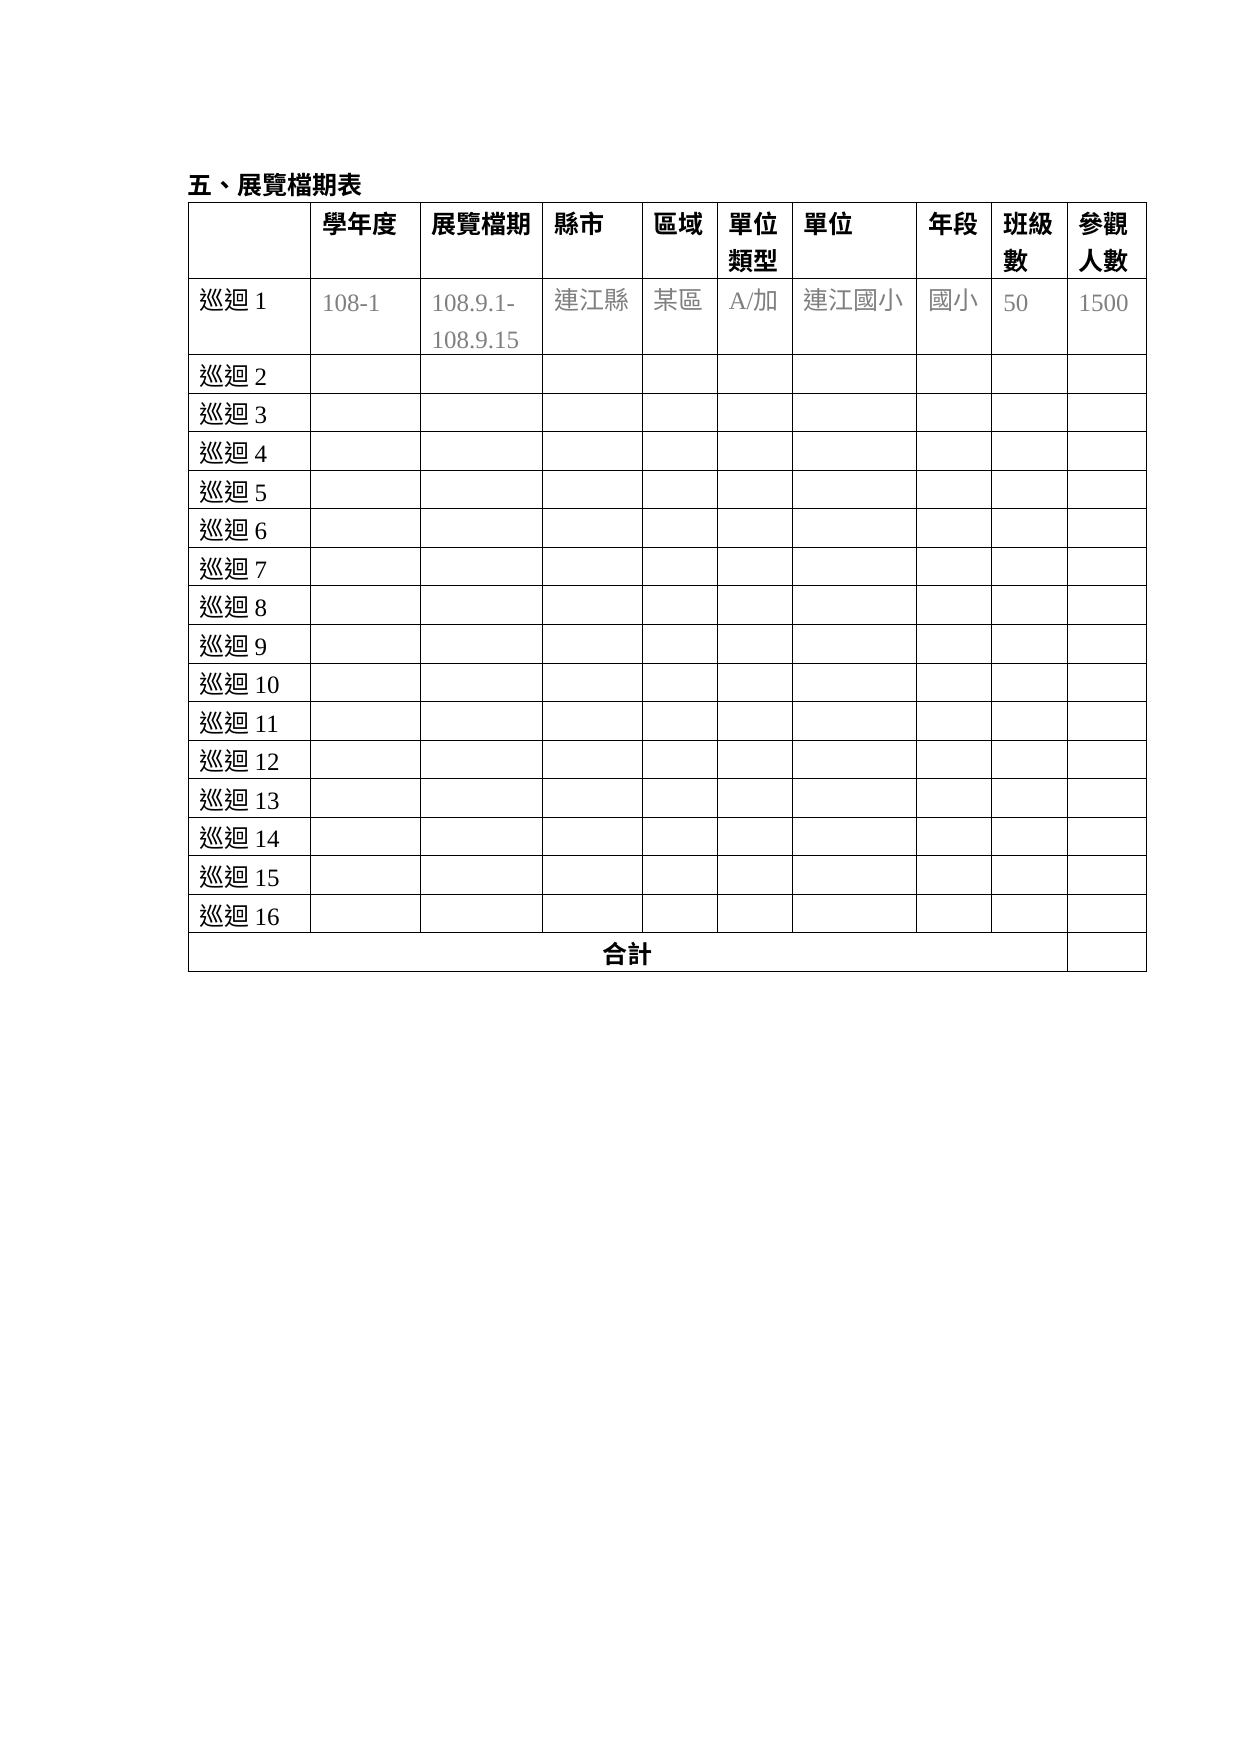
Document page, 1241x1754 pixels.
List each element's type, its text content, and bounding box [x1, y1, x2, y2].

table_cell [643, 895, 717, 932]
table_cell [992, 895, 1067, 932]
table_cell [793, 394, 916, 431]
table_cell [421, 741, 542, 778]
table_cell [421, 625, 542, 662]
table_cell [421, 818, 542, 855]
table_header 展覽檔期 [421, 203, 542, 278]
table_cell [917, 586, 991, 624]
table_cell [718, 664, 792, 701]
table_cell [992, 586, 1067, 624]
table_cell [311, 471, 420, 508]
table_cell 50 [992, 279, 1067, 354]
table_cell [543, 586, 642, 624]
table_cell [421, 471, 542, 508]
table_cell [421, 432, 542, 470]
table_cell [718, 548, 792, 585]
table_cell [1068, 664, 1146, 701]
table_cell [311, 355, 420, 393]
table_cell [643, 818, 717, 855]
table_cell [543, 355, 642, 393]
table_cell [793, 818, 916, 855]
table_cell [992, 664, 1067, 701]
table_cell [543, 664, 642, 701]
table_cell 108.9.1- 108.9.15 [421, 279, 542, 354]
table_cell [992, 394, 1067, 431]
table_cell [1068, 471, 1146, 508]
table_cell [793, 702, 916, 739]
table_cell [793, 432, 916, 470]
table_cell [718, 702, 792, 739]
table_cell 巡迴16 [189, 895, 310, 932]
table_cell [793, 355, 916, 393]
table_cell 巡迴2 [189, 355, 310, 393]
table_cell [543, 741, 642, 778]
table_cell [992, 702, 1067, 739]
table_cell [718, 586, 792, 624]
table_cell 某區 [643, 279, 717, 354]
table_cell [917, 741, 991, 778]
table_cell 連江縣 [543, 279, 642, 354]
table_cell 108-1 [311, 279, 420, 354]
table_cell [311, 432, 420, 470]
table_cell 巡迴15 [189, 856, 310, 894]
table_cell [421, 586, 542, 624]
table_cell [917, 625, 991, 662]
table_header 學年度 [311, 203, 420, 278]
table_cell [1068, 741, 1146, 778]
table_cell [643, 625, 717, 662]
table_cell [917, 394, 991, 431]
table_cell [718, 471, 792, 508]
table_cell [1068, 625, 1146, 662]
table_cell [543, 471, 642, 508]
table_cell [793, 509, 916, 547]
table_cell [543, 856, 642, 894]
table_cell [421, 664, 542, 701]
table_cell [992, 548, 1067, 585]
table_cell 巡迴7 [189, 548, 310, 585]
table_cell [917, 664, 991, 701]
table_cell [1068, 933, 1146, 971]
table_cell [1068, 702, 1146, 739]
table_cell [793, 895, 916, 932]
table_cell [1068, 895, 1146, 932]
table_cell [1068, 586, 1146, 624]
table_cell [311, 895, 420, 932]
table_cell [793, 779, 916, 817]
table_cell [793, 664, 916, 701]
table_cell [793, 471, 916, 508]
table_cell [311, 741, 420, 778]
table_cell 巡迴5 [189, 471, 310, 508]
table_cell [643, 471, 717, 508]
table_cell [992, 818, 1067, 855]
table_cell [917, 432, 991, 470]
table_cell [718, 509, 792, 547]
table_cell [643, 779, 717, 817]
table_cell [917, 509, 991, 547]
table_cell [1068, 818, 1146, 855]
table_cell [1068, 394, 1146, 431]
table_header 縣市 [543, 203, 642, 278]
table_cell [1068, 856, 1146, 894]
table_cell 巡迴3 [189, 394, 310, 431]
table_cell [643, 664, 717, 701]
table_cell [643, 355, 717, 393]
table_cell [992, 625, 1067, 662]
table_cell [421, 895, 542, 932]
table_cell [643, 509, 717, 547]
table_cell [421, 702, 542, 739]
table_cell [311, 779, 420, 817]
table_cell [311, 856, 420, 894]
table_cell 巡迴1 [189, 279, 310, 354]
table_cell [718, 818, 792, 855]
table_cell [311, 625, 420, 662]
table_cell [543, 625, 642, 662]
table_header 參觀人數 [1068, 203, 1146, 278]
table_cell [992, 471, 1067, 508]
table_cell 巡迴11 [189, 702, 310, 739]
table_cell [917, 471, 991, 508]
table_cell [543, 779, 642, 817]
table_cell [992, 856, 1067, 894]
table_cell [311, 702, 420, 739]
table_cell [917, 818, 991, 855]
table_header 單位類型 [718, 203, 792, 278]
table_cell 連江國小 [793, 279, 916, 354]
table_cell [421, 355, 542, 393]
table_cell [643, 702, 717, 739]
table_cell [917, 895, 991, 932]
table_cell [718, 432, 792, 470]
table_cell 巡迴8 [189, 586, 310, 624]
table_cell [992, 432, 1067, 470]
table_cell 巡迴13 [189, 779, 310, 817]
table_cell [793, 856, 916, 894]
table_header 區域 [643, 203, 717, 278]
table_cell [718, 856, 792, 894]
table_cell 國小 [917, 279, 991, 354]
table_header 年段 [917, 203, 991, 278]
table_cell [643, 432, 717, 470]
table_cell A/加 [718, 279, 792, 354]
table_cell [793, 548, 916, 585]
table_cell 巡迴12 [189, 741, 310, 778]
table_cell 巡迴10 [189, 664, 310, 701]
table_cell [421, 394, 542, 431]
table_cell [543, 394, 642, 431]
table_cell [643, 856, 717, 894]
table_cell [793, 741, 916, 778]
table_cell [992, 741, 1067, 778]
table_cell [421, 509, 542, 547]
table_cell [917, 355, 991, 393]
table_header [189, 203, 310, 278]
table_cell [718, 355, 792, 393]
table_cell [992, 779, 1067, 817]
table_cell [421, 548, 542, 585]
table_cell [543, 509, 642, 547]
table_cell [543, 432, 642, 470]
table_cell [543, 818, 642, 855]
table_cell 巡迴9 [189, 625, 310, 662]
table_cell [1068, 779, 1146, 817]
table_cell [992, 355, 1067, 393]
table_cell 合計 [189, 933, 1067, 971]
text 五、展覽檔期表 [187, 164, 1053, 202]
table_cell [311, 509, 420, 547]
table_cell [917, 702, 991, 739]
table_cell [421, 779, 542, 817]
table_header 班級數 [992, 203, 1067, 278]
table_cell [421, 856, 542, 894]
table_cell [643, 548, 717, 585]
table_cell [917, 856, 991, 894]
table_cell 巡迴14 [189, 818, 310, 855]
table_header 單位 [793, 203, 916, 278]
table_cell [543, 895, 642, 932]
table_cell [718, 895, 792, 932]
table_cell [1068, 432, 1146, 470]
table_cell [643, 741, 717, 778]
table_cell [311, 586, 420, 624]
table_cell 1500 [1068, 279, 1146, 354]
table_cell [1068, 548, 1146, 585]
table_cell [543, 702, 642, 739]
table_cell [311, 818, 420, 855]
table_cell 巡迴6 [189, 509, 310, 547]
table_cell [917, 779, 991, 817]
table_cell [992, 509, 1067, 547]
table_cell [643, 394, 717, 431]
table_cell [543, 548, 642, 585]
table_cell [793, 586, 916, 624]
table_cell [718, 625, 792, 662]
table_cell [311, 394, 420, 431]
table_cell [311, 548, 420, 585]
table_cell [917, 548, 991, 585]
table_cell [1068, 509, 1146, 547]
table_cell [718, 394, 792, 431]
table_cell [311, 664, 420, 701]
table_cell [643, 586, 717, 624]
table_cell [718, 779, 792, 817]
table_cell [793, 625, 916, 662]
table_cell 巡迴4 [189, 432, 310, 470]
table_cell [718, 741, 792, 778]
table_cell [1068, 355, 1146, 393]
